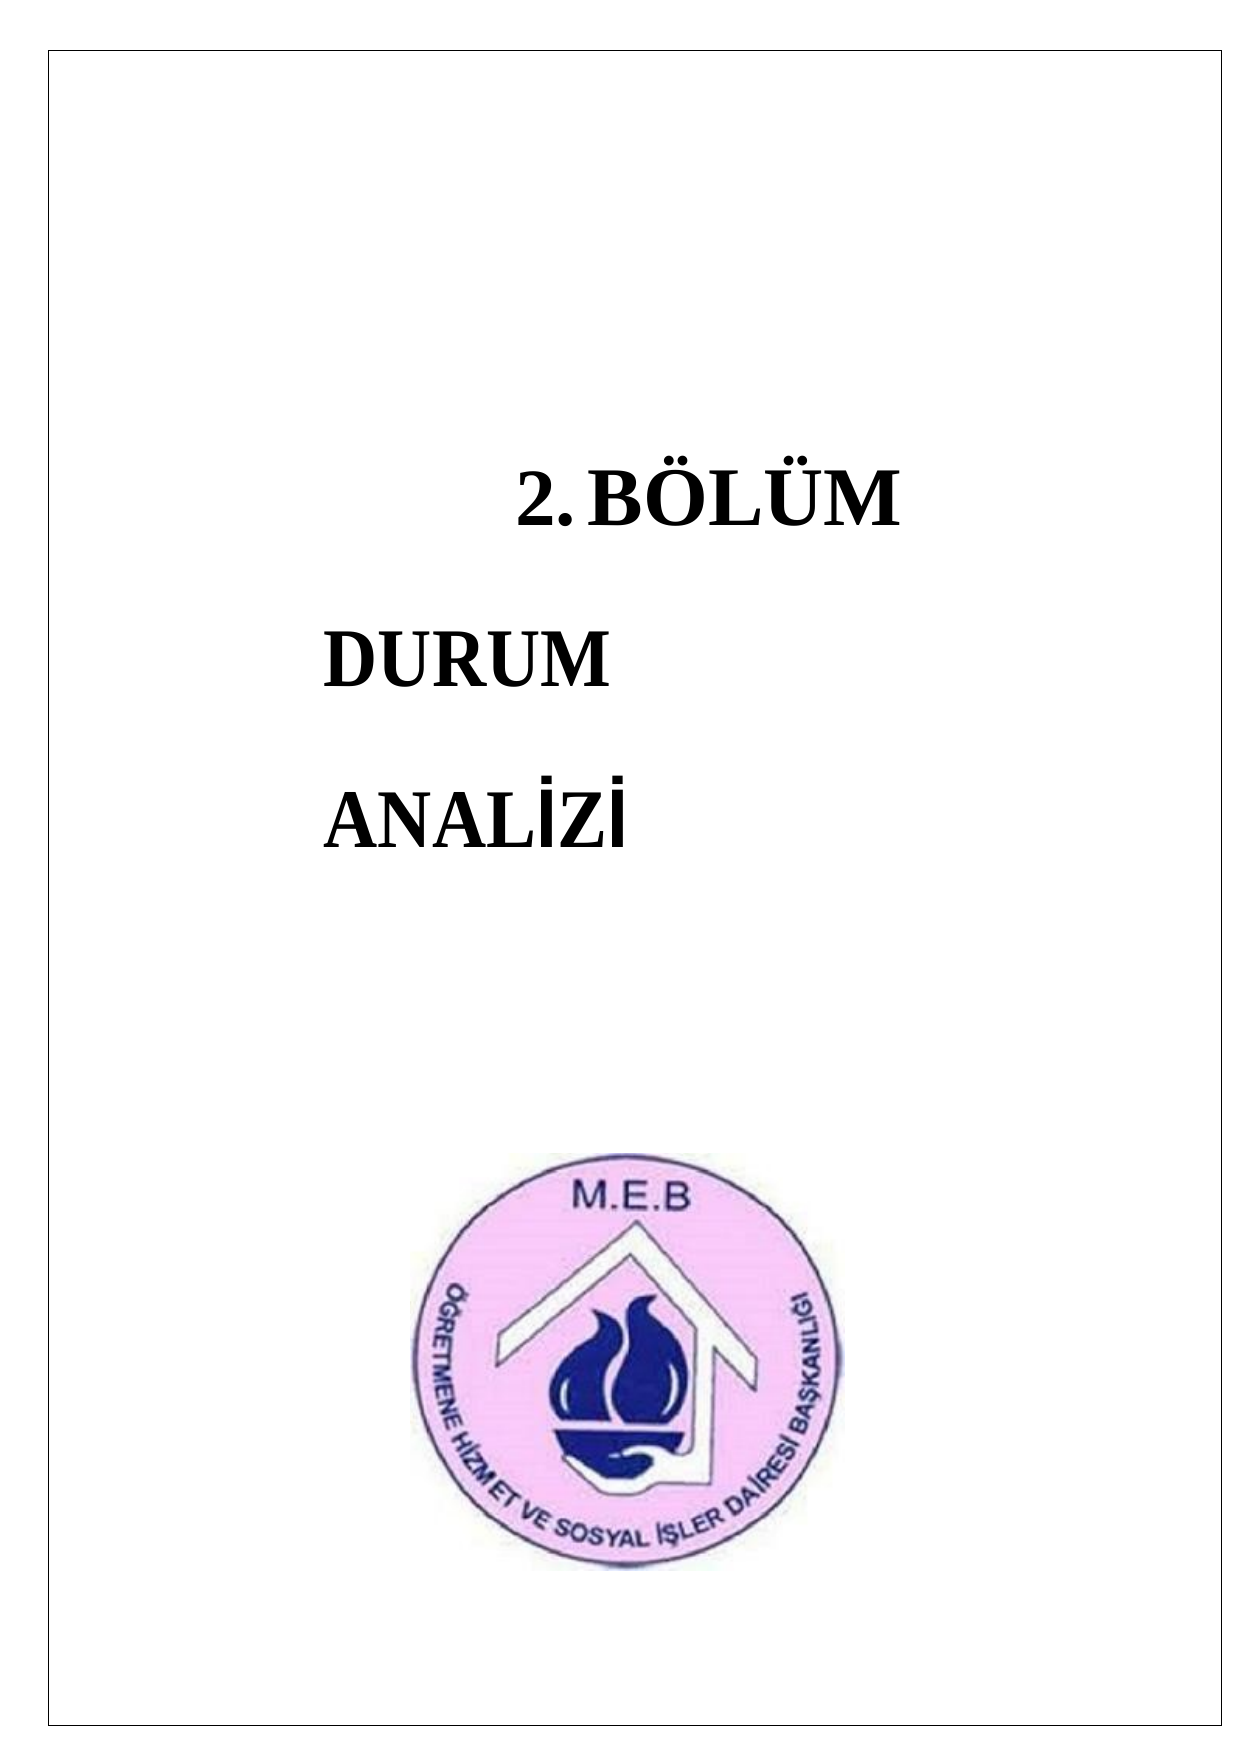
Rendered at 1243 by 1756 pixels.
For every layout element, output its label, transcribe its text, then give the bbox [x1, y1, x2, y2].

picture [410, 1153, 845, 1571]
list BÖLÜM DURUM ANALİZİ [323, 448, 933, 866]
